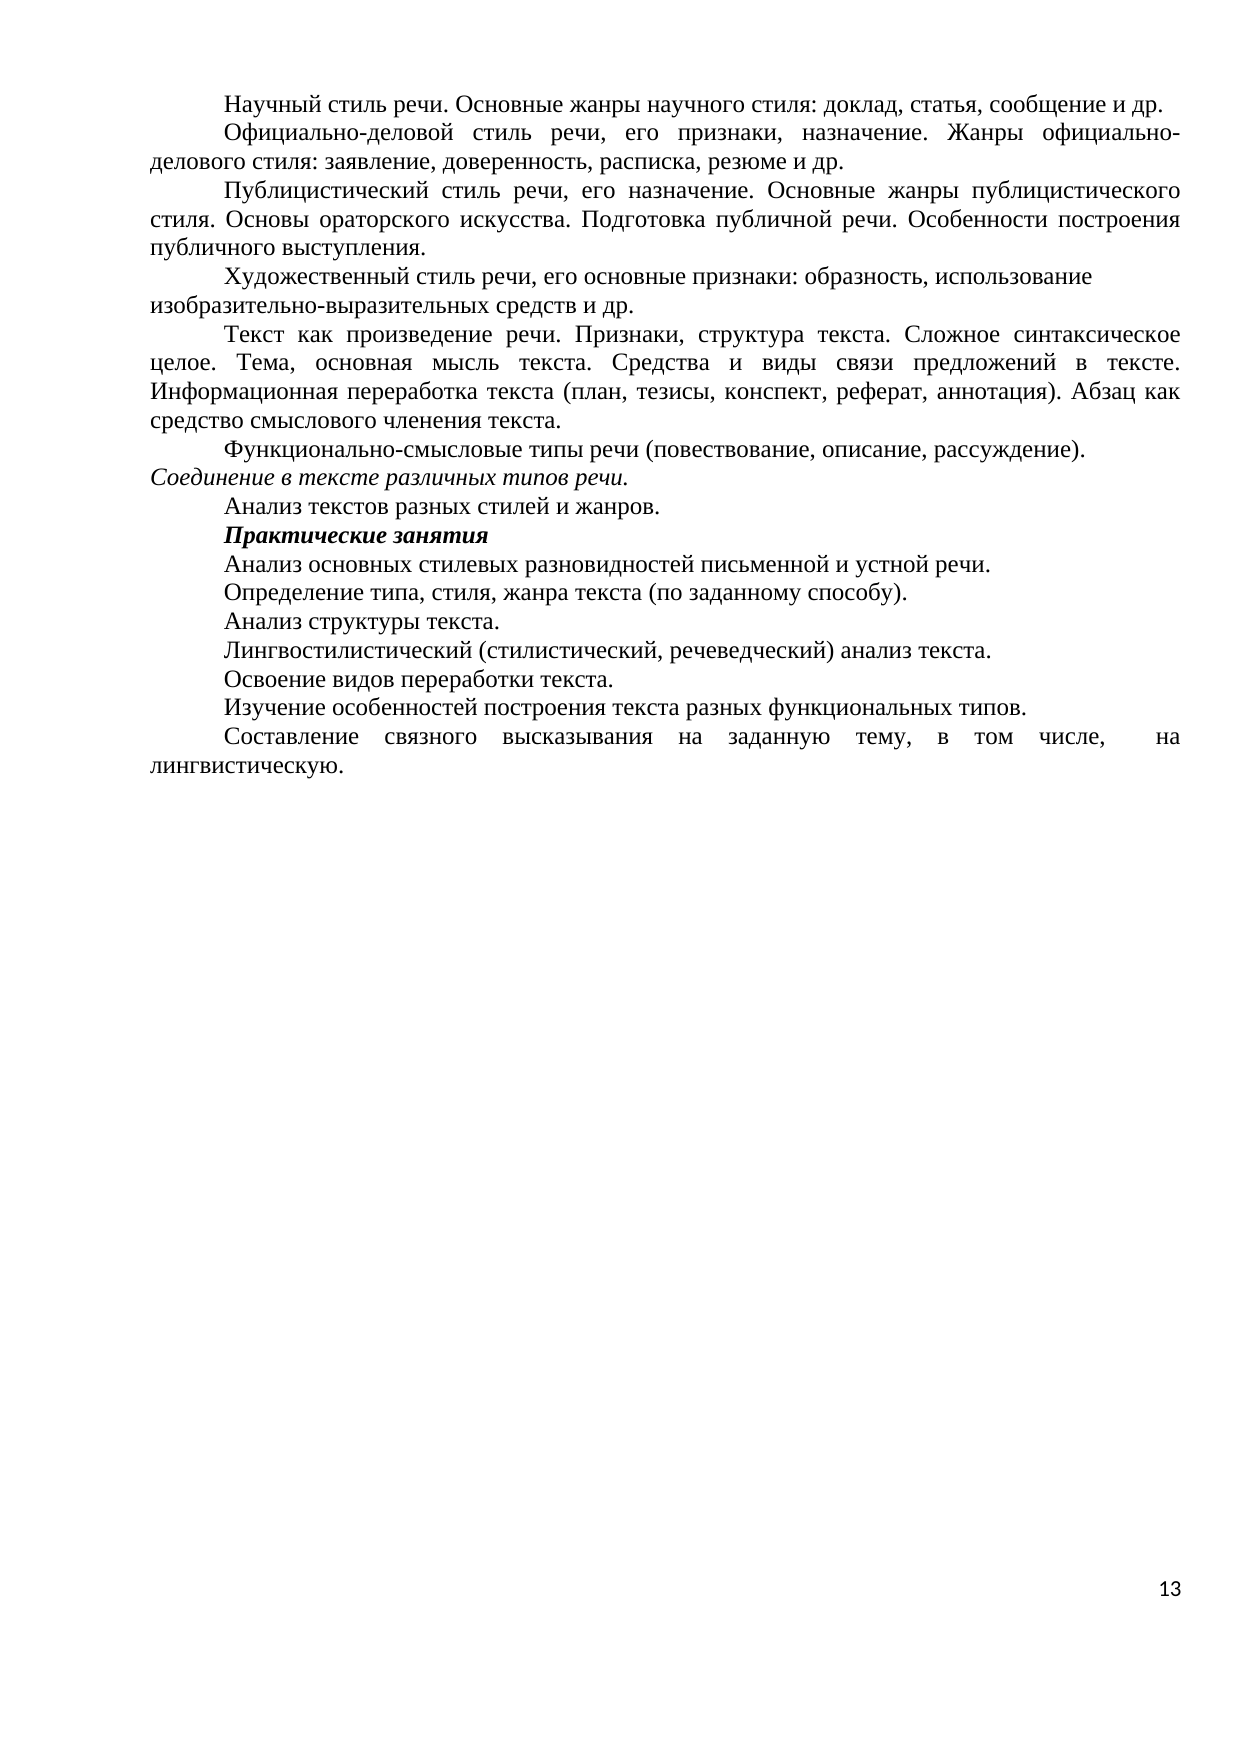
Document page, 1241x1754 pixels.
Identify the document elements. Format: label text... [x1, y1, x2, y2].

text Художественный стиль речи, его основные признаки: образность, использование [150, 261, 1181, 290]
text Лингвостилистический (стилистический, речеведческий) анализ текста. [150, 635, 1181, 664]
text Научный стиль речи. Основные жанры научного стиля: доклад, статья, сообщение и др. [150, 89, 1181, 117]
text Анализ основных стилевых разновидностей письменной и устной речи. [150, 549, 1181, 577]
text Анализ текстов разных стилей и жанров. [150, 491, 1181, 520]
text Освоение видов переработки текста. [150, 664, 1181, 692]
text изобразительно-выразительных средств и др. [150, 290, 1181, 319]
text Официально-деловой стиль речи, его признаки, назначение. Жанры официально-делового стиля: заявление, доверенность, расписка, резюме и др. [150, 117, 1181, 175]
text Текст как произведение речи. Признаки, структура текста. Сложное синтаксическое целое. Тема, основная мысль текста. Средства и виды связи предложений в тексте. Информационная переработка текста (план, тезисы, конспект, реферат, аннотация). Абзац как средство смыслового членения текста. [150, 319, 1181, 434]
text Изучение особенностей построения текста разных функциональных типов. [150, 692, 1181, 721]
text Определение типа, стиля, жанра текста (по заданному способу). [150, 577, 1181, 606]
text Практические занятия [150, 520, 1181, 549]
text Составление связного высказывания на заданную тему, в том числе, на лингвистическую. [150, 721, 1181, 779]
text Публицистический стиль речи, его назначение. Основные жанры публицистического стиля. Основы ораторского искусства. Подготовка публичной речи. Особенности построения публичного выступления. [150, 175, 1181, 261]
text Анализ структуры текста. [150, 606, 1181, 635]
text Соединение в тексте различных типов речи. [150, 462, 1181, 491]
text Функционально-смысловые типы речи (повествование, описание, рассуждение). [150, 434, 1181, 462]
